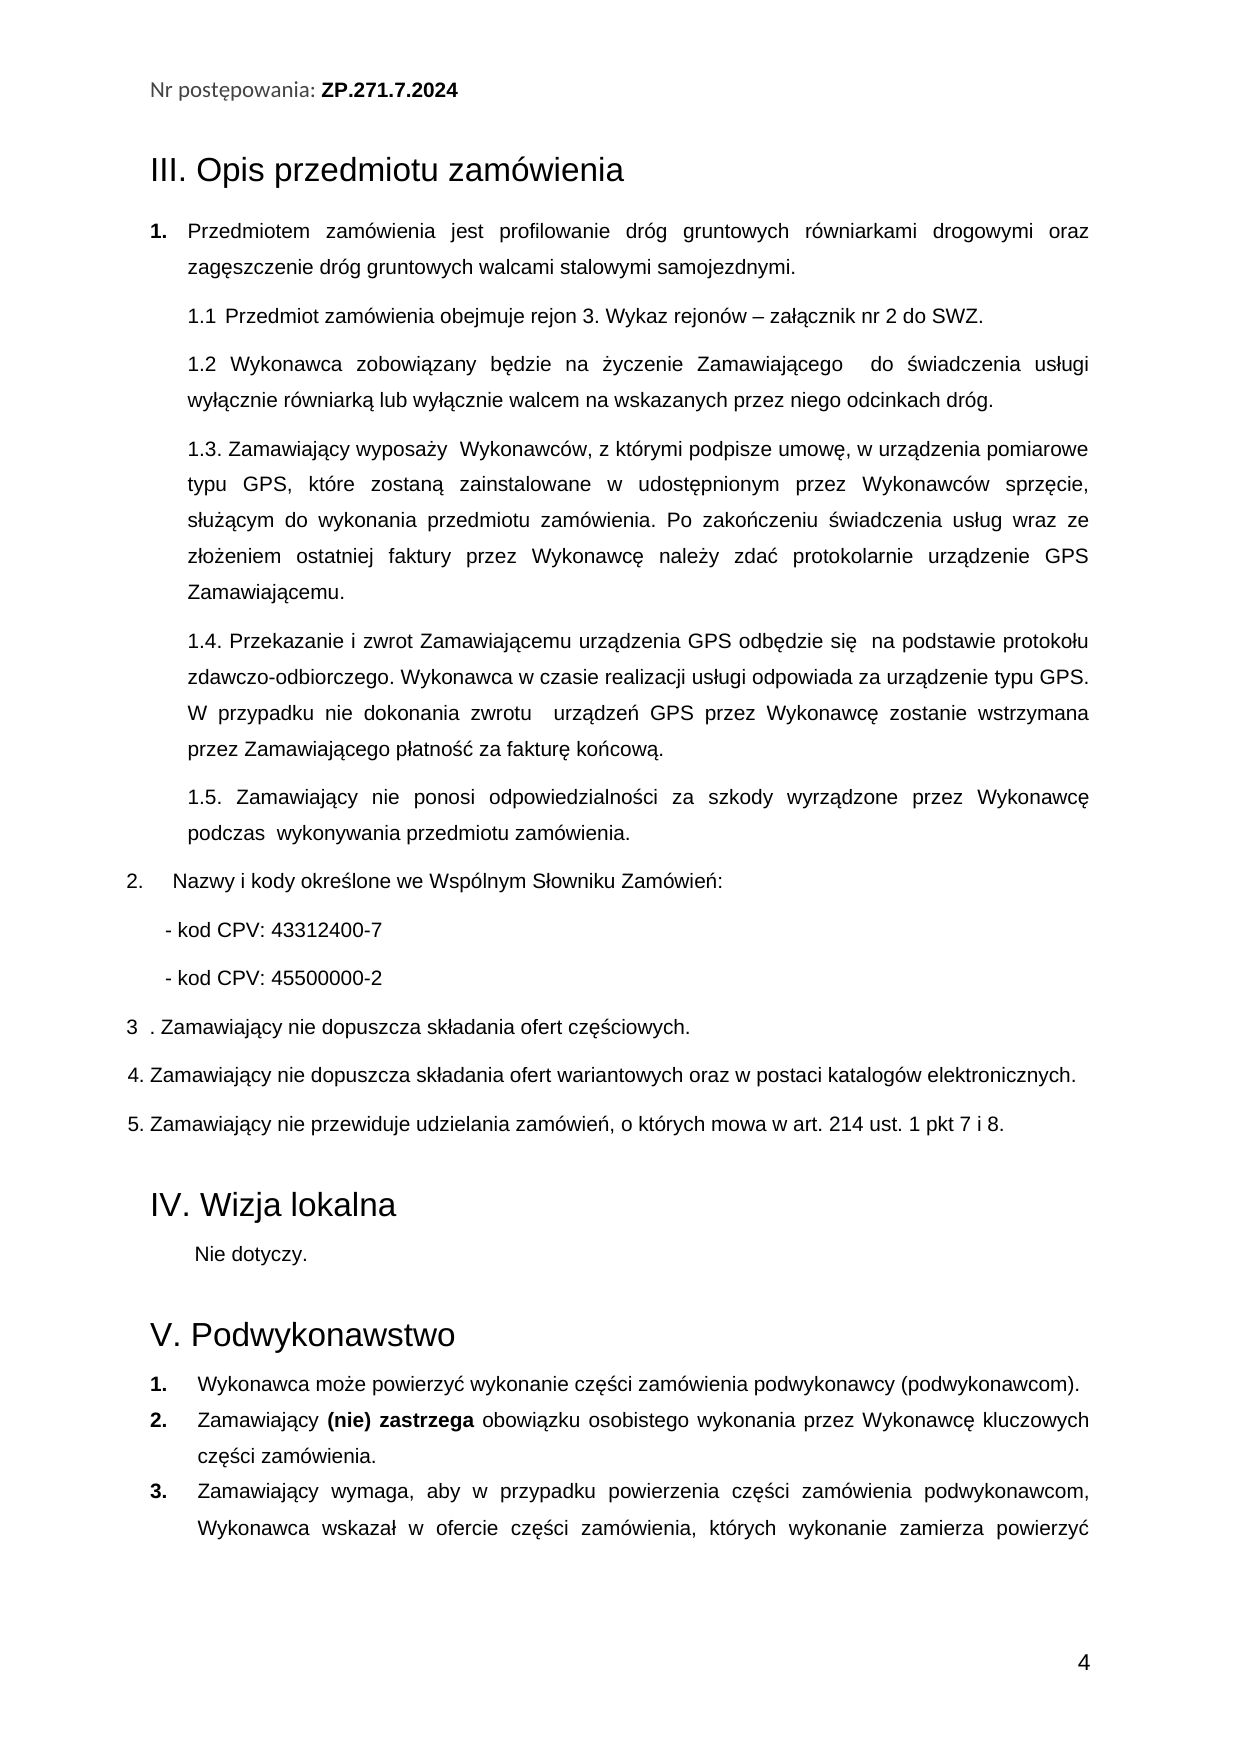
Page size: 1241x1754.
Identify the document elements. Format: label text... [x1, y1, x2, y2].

list Zamawiający (nie) zastrzega obowiązku osobistego wykonania przez Wykonawcę kluczowych części zamówienia. [150, 1407, 1090, 1467]
list Zamawiający nie dopuszcza składania ofert wariantowych oraz w postaci katalogów elektronicznych. [127, 1063, 1090, 1087]
list Przedmiot zamówienia obejmuje rejon 3. Wykaz rejonów – załącznik nr 2 do SWZ. [187, 303, 1090, 327]
subtitle III. Opis przedmiotu zamówienia [150, 150, 1090, 188]
list Przedmiotem zamówienia jest profilowanie dróg gruntowych równiarkami drogowymi oraz zagęszczenie dróg gruntowych walcami stalowymi samojezdnymi. [150, 219, 1090, 279]
text 2. Nazwy i kody określone we Wspólnym Słowniku Zamówień: [120, 869, 1090, 893]
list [150, 1479, 1090, 1539]
list Wykonawca może powierzyć wykonanie części zamówienia podwykonawcy (podwykonawcom). [150, 1372, 1090, 1396]
text 1.3. Zamawiający wyposaży Wykonawców, z którymi podpisze umowę, w urządzenia pomiarowe typu GPS, które zostaną zainstalowane w udostępnionym przez Wykonawców sprzęcie, służącym do wykonania przedmiotu zamówienia. Po zakończeniu świadczenia usług wraz ze złożeniem ostatniej faktury przez Wykonawcę należy zdać protokolarnie urządzenie GPS Zamawiającemu. [187, 436, 1090, 604]
text - kod CPV: 45500000-2 [150, 966, 1090, 990]
text 3 . Zamawiający nie dopuszcza składania ofert częściowych. [120, 1014, 1090, 1038]
subtitle V. Podwykonawstwo [150, 1315, 1090, 1353]
subtitle IV. Wizja lokalna [150, 1185, 1090, 1223]
text 1.4. Przekazanie i zwrot Zamawiającemu urządzenia GPS odbędzie się na podstawie protokołu zdawczo-odbiorczego. Wykonawca w czasie realizacji usługi odpowiada za urządzenie typu GPS. W przypadku nie dokonania zwrotu urządzeń GPS przez Wykonawcę zostanie wstrzymana przez Zamawiającego płatność za fakturę końcową. [187, 628, 1090, 760]
text - kod CPV: 43312400-7 [150, 918, 1090, 942]
text 1.2 Wykonawca zobowiązany będzie na życzenie Zamawiającego do świadczenia usługi wyłącznie równiarką lub wyłącznie walcem na wskazanych przez niego odcinkach dróg. [187, 352, 1090, 412]
text 1.5. Zamawiający nie ponosi odpowiedzialności za szkody wyrządzone przez Wykonawcę podczas wykonywania przedmiotu zamówienia. [187, 785, 1090, 845]
text Nie dotyczy. [194, 1241, 1090, 1265]
list Zamawiający nie przewiduje udzielania zamówień, o których mowa w art. 214 ust. 1 pkt 7 i 8. [127, 1111, 1090, 1135]
